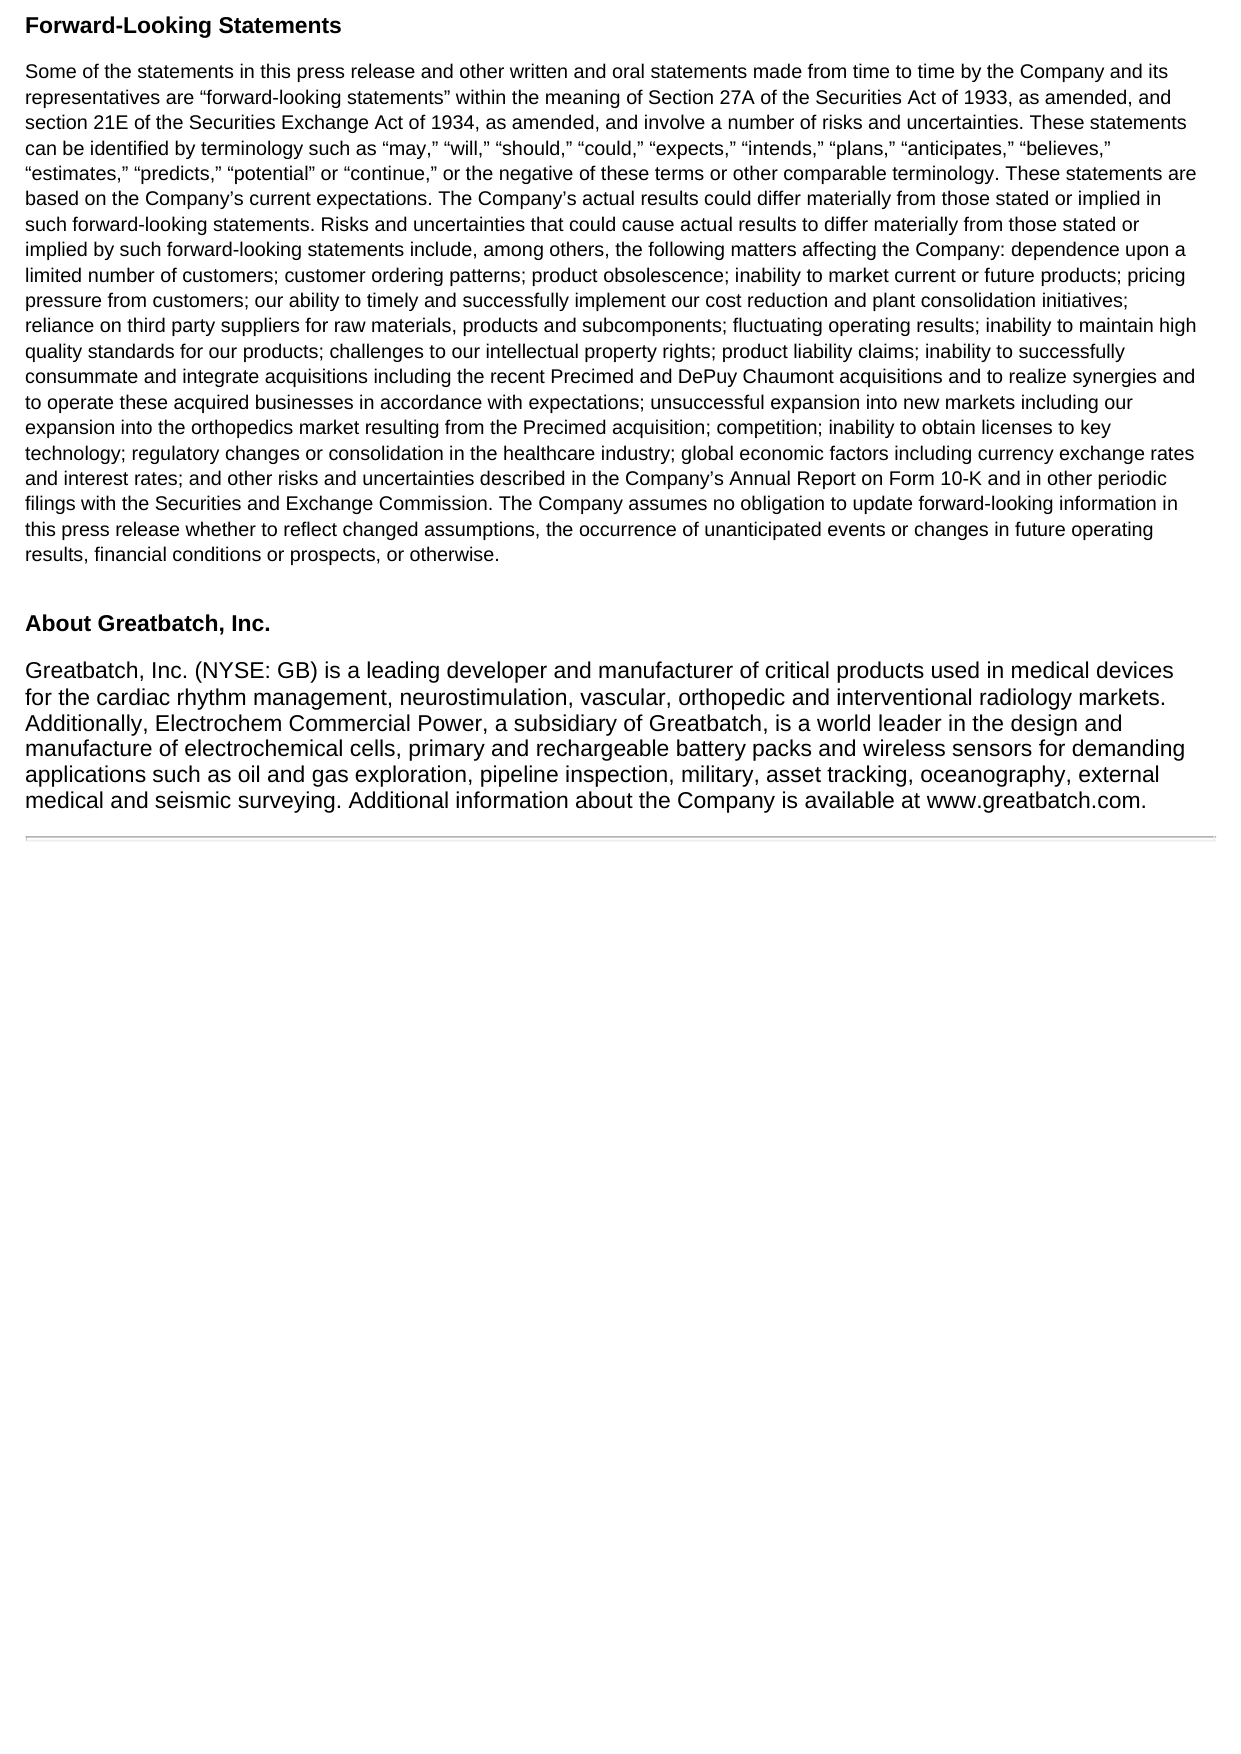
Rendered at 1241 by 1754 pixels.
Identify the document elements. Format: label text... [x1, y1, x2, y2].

text About Greatbatch, Inc. [25, 610, 1201, 636]
text Some of the statements in this press release and other written and oral statements made from time to time by the Company and its representatives are “forward-looking statements” within the meaning of Section 27A of the Securities Act of 1933, as amended, and section 21E of the Securities Exchange Act of 1934, as amended, and involve a number of risks and uncertainties. These statements can be identified by terminology such as “may,” “will,” “should,” “could,” “expects,” “intends,” “plans,” “anticipates,” “believes,” “estimates,” “predicts,” “potential” or “continue,” or the negative of these terms or other comparable terminology. These statements are based on the Company’s current expectations. The Company’s actual results could differ materially from those stated or implied in such forward-looking statements. Risks and uncertainties that could cause actual results to differ materially from those stated or implied by such forward-looking statements include, among others, the following matters affecting the Company: dependence upon a limited number of customers; customer ordering patterns; product obsolescence; inability to market current or future products; pricing pressure from customers; our ability to timely and successfully implement our cost reduction and plant consolidation initiatives; reliance on third party suppliers for raw materials, products and subcomponents; fluctuating operating results; inability to maintain high quality standards for our products; challenges to our intellectual property rights; product liability claims; inability to successfully consummate and integrate acquisitions including the recent Precimed and DePuy Chaumont acquisitions and to realize synergies and to operate these acquired businesses in accordance with expectations; unsuccessful expansion into new markets including our expansion into the orthopedics market resulting from the Precimed acquisition; competition; inability to obtain licenses to key technology; regulatory changes or consolidation in the healthcare industry; global economic factors including currency exchange rates and interest rates; and other risks and uncertainties described in the Company’s Annual Report on Form 10-K and in other periodic filings with the Securities and Exchange Commission. The Company assumes no obligation to update forward-looking information in this press release whether to reflect changed assumptions, the occurrence of unanticipated events or changes in future operating results, financial conditions or prospects, or otherwise. [25, 60, 1201, 566]
picture [23, 833, 1217, 843]
text Greatbatch, Inc. (NYSE: GB) is a leading developer and manufacturer of critical products used in medical devices for the cardiac rhythm management, neurostimulation, vascular, orthopedic and interventional radiology markets. Additionally, Electrochem Commercial Power, a subsidiary of Greatbatch, is a world leader in the design and manufacture of electrochemical cells, primary and rechargeable battery packs and wireless sensors for demanding applications such as oil and gas exploration, pipeline inspection, military, asset tracking, oceanography, external medical and seismic surveying. Additional information about the Company is available at www.greatbatch.com. [25, 658, 1190, 813]
text Forward-Looking Statements [25, 12, 1201, 38]
